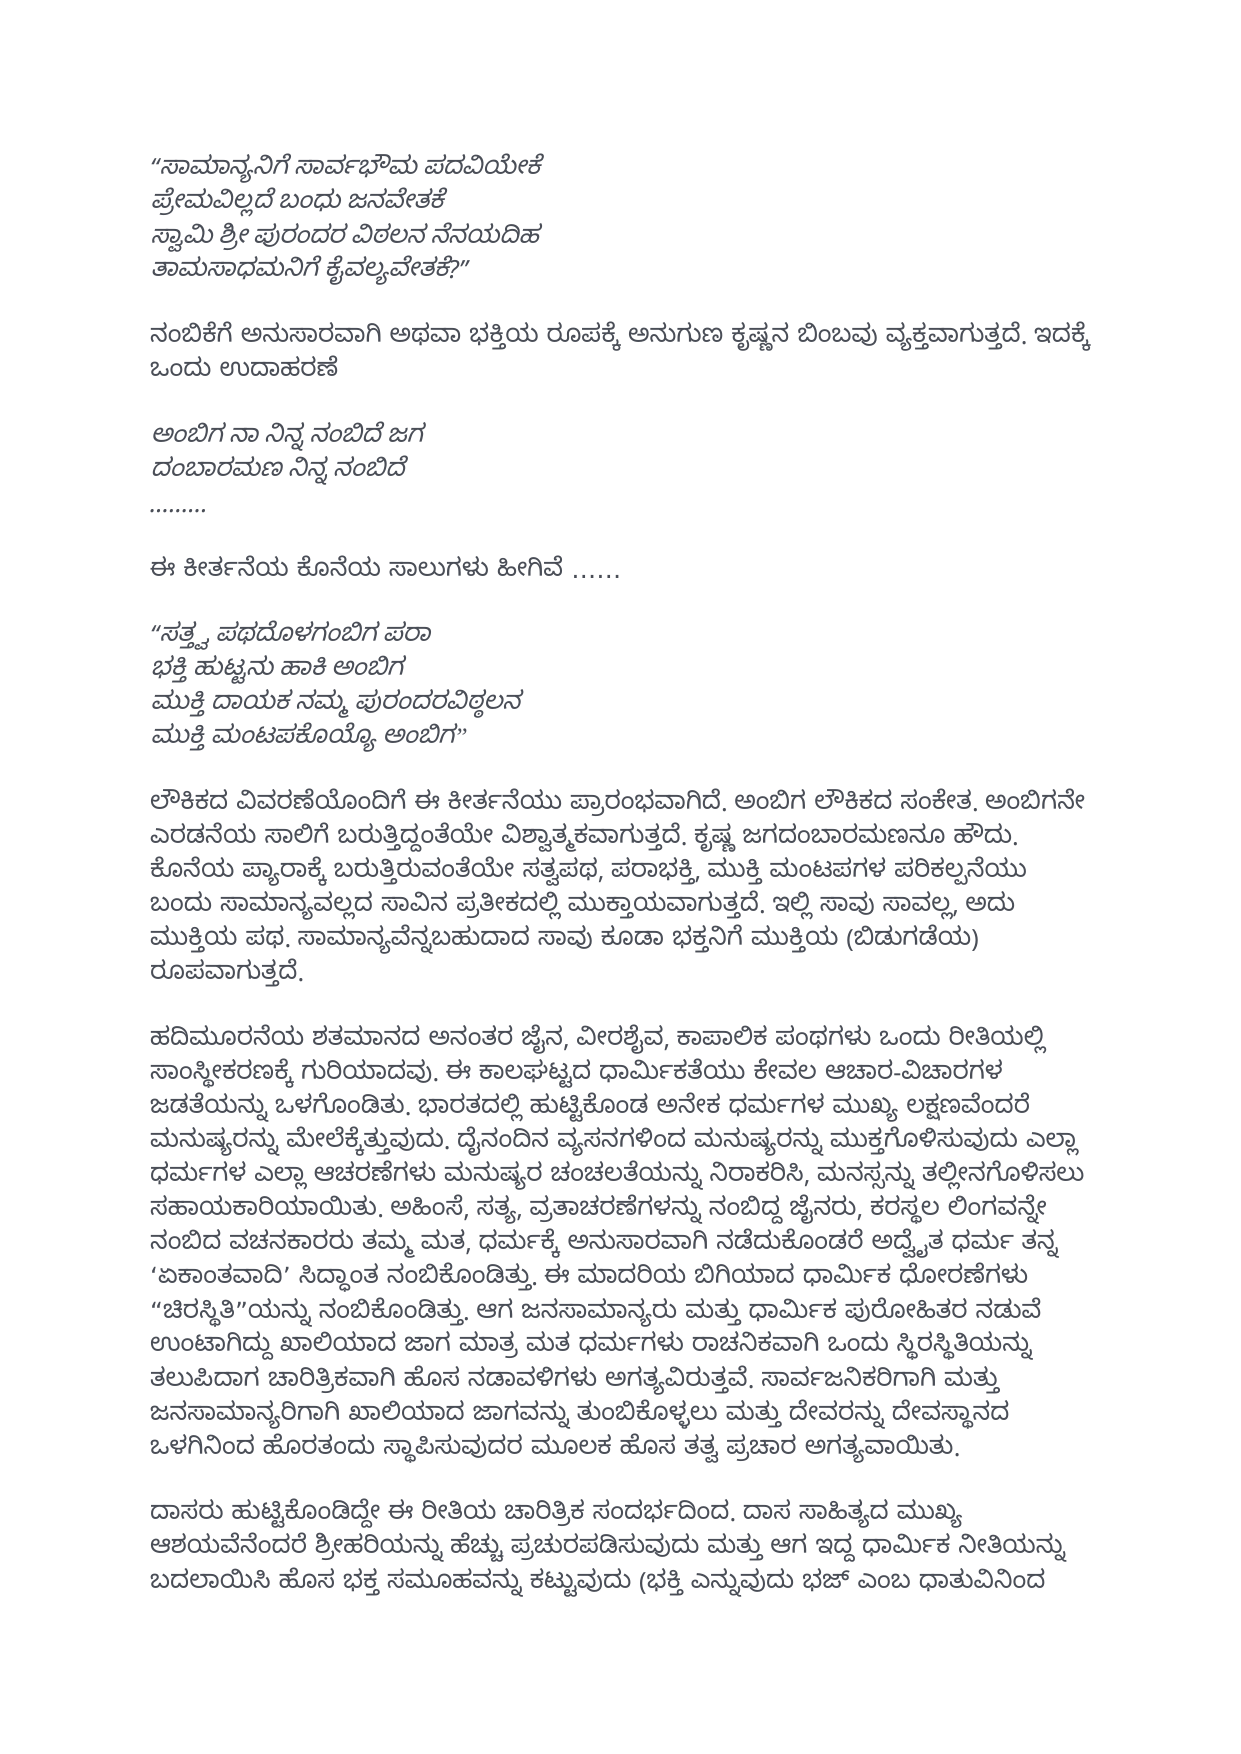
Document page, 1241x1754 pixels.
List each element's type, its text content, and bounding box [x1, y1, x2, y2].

text ಅಂಬಿಗ ನಾ ನಿನ್ನ ನಂಬಿದೆ ಜಗ ದಂಬಾರಮಣ ನಿನ್ನ ನಂಬಿದೆ ……… [150, 417, 1090, 520]
text ನಂಬಿಕೆಗೆ ಅನುಸಾರವಾಗಿ ಅಥವಾ ಭಕ್ತಿಯ ರೂಪಕ್ಕೆ ಅನುಗುಣ ಕೃಷ್ಣನ ಬಿಂಬವು ವ್ಯಕ್ತವಾಗುತ್ತದೆ. ಇದಕ್ಕೆ ಒಂದು ಉದಾಹರಣೆ [150, 318, 1090, 386]
text “ಸತ್ತ್ವ ಪಥದೊಳಗಂಬಿಗ ಪರಾ ಭಕ್ತಿ ಹುಟ್ಟನು ಹಾಕಿ ಅಂಬಿಗ ಮುಕ್ತಿ ದಾಯಕ ನಮ್ಮ ಪುರಂದರವಿಠ್ಠಲನ ಮುಕ್ತಿ ಮಂಟಪಕೊಯ್ಯೊ ಅಂಬಿಗ” [150, 617, 1090, 753]
text ಲೌಕಿಕದ ವಿವರಣೆಯೊಂದಿಗೆ ಈ ಕೀರ್ತನೆಯು ಪ್ರಾರಂಭವಾಗಿದೆ. ಅಂಬಿಗ ಲೌಕಿಕದ ಸಂಕೇತ. ಅಂಬಿಗನೇ ಎರಡನೆಯ ಸಾಲಿಗೆ ಬರುತ್ತಿದ್ದಂತೆಯೇ ವಿಶ್ವಾತ್ಮಕವಾಗುತ್ತದೆ. ಕೃಷ್ಣ ಜಗದಂಬಾರಮಣನೂ ಹೌದು. ಕೊನೆಯ ಪ್ಯಾರಾಕ್ಕೆ ಬರುತ್ತಿರುವಂತೆಯೇ ಸತ್ವಪಥ, ಪರಾಭಕ್ತಿ, ಮುಕ್ತಿ ಮಂಟಪಗಳ ಪರಿಕಲ್ಪನೆಯು ಬಂದು ಸಾಮಾನ್ಯವಲ್ಲದ ಸಾವಿನ ಪ್ರತೀಕದಲ್ಲಿ ಮುಕ್ತಾಯವಾಗುತ್ತದೆ. ಇಲ್ಲಿ ಸಾವು ಸಾವಲ್ಲ, ಅದು ಮುಕ್ತಿಯ ಪಥ. ಸಾಮಾನ್ಯವೆನ್ನಬಹುದಾದ ಸಾವು ಕೂಡಾ ಭಕ್ತನಿಗೆ ಮುಕ್ತಿಯ (ಬಿಡುಗಡೆಯ) ರೂಪವಾಗುತ್ತದೆ. [150, 785, 1090, 989]
text ಹದಿಮೂರನೆಯ ಶತಮಾನದ ಅನಂತರ ಜೈನ, ವೀರಶೈವ, ಕಾಪಾಲಿಕ ಪಂಥಗಳು ಒಂದು ರೀತಿಯಲ್ಲಿ ಸಾಂಸ್ಥೀಕರಣಕ್ಕೆ ಗುರಿಯಾದವು. ಈ ಕಾಲಘಟ್ಟದ ಧಾರ್ಮಿಕತೆಯು ಕೇವಲ ಆಚಾರ-ವಿಚಾರಗಳ ಜಡತೆಯನ್ನು ಒಳಗೊಂಡಿತು. ಭಾರತದಲ್ಲಿ ಹುಟ್ಟಿಕೊಂಡ ಅನೇಕ ಧರ್ಮಗಳ ಮುಖ್ಯ ಲಕ್ಷಣವೆಂದರೆ ಮನುಷ್ಯರನ್ನು ಮೇಲೆಕ್ಕೆತ್ತುವುದು. ದೈನಂದಿನ ವ್ಯಸನಗಳಿಂದ ಮನುಷ್ಯರನ್ನು ಮುಕ್ತಗೊಳಿಸುವುದು ಎಲ್ಲಾ ಧರ್ಮಗಳ ಎಲ್ಲಾ ಆಚರಣೆಗಳು ಮನುಷ್ಯರ ಚಂಚಲತೆಯನ್ನು ನಿರಾಕರಿಸಿ, ಮನಸ್ಸನ್ನು ತಲ್ಲೀನಗೊಳಿಸಲು ಸಹಾಯಕಾರಿಯಾಯಿತು. ಅಹಿಂಸೆ, ಸತ್ಯ, ವ್ರತಾಚರಣೆಗಳನ್ನು ನಂಬಿದ್ದ ಜೈನರು, ಕರಸ್ಥಲ ಲಿಂಗವನ್ನೇ ನಂಬಿದ ವಚನಕಾರರು ತಮ್ಮ ಮತ, ಧರ್ಮಕ್ಕೆ ಅನುಸಾರವಾಗಿ ನಡೆದುಕೊಂಡರೆ ಅದ್ವೈತ ಧರ್ಮ ತನ್ನ ‘ಏಕಾಂತವಾದಿ’ ಸಿದ್ಧಾಂತ ನಂಬಿಕೊಂಡಿತ್ತು. ಈ ಮಾದರಿಯ ಬಿಗಿಯಾದ ಧಾರ್ಮಿಕ ಧೋರಣೆಗಳು “ಚಿರಸ್ಥಿತಿ”ಯನ್ನು ನಂಬಿಕೊಂಡಿತ್ತು. ಆಗ ಜನಸಾಮಾನ್ಯರು ಮತ್ತು ಧಾರ್ಮಿಕ ಪುರೋಹಿತರ ನಡುವೆ ಉಂಟಾಗಿದ್ದು ಖಾಲಿಯಾದ ಜಾಗ ಮಾತ್ರ ಮತ ಧರ್ಮಗಳು ರಾಚನಿಕವಾಗಿ ಒಂದು ಸ್ಥಿರಸ್ಥಿತಿಯನ್ನು ತಲುಪಿದಾಗ ಚಾರಿತ್ರಿಕವಾಗಿ ಹೊಸ ನಡಾವಳಿಗಳು ಅಗತ್ಯವಿರುತ್ತವೆ. ಸಾರ್ವಜನಿಕರಿಗಾಗಿ ಮತ್ತು ಜನಸಾಮಾನ್ಯರಿಗಾಗಿ ಖಾಲಿಯಾದ ಜಾಗವನ್ನು ತುಂಬಿಕೊಳ್ಳಲು ಮತ್ತು ದೇವರನ್ನು ದೇವಸ್ಥಾನದ ಒಳಗಿನಿಂದ ಹೊರತಂದು ಸ್ಥಾಪಿಸುವುದರ ಮೂಲಕ ಹೊಸ ತತ್ವ ಪ್ರಚಾರ ಅಗತ್ಯವಾಯಿತು. [150, 1021, 1090, 1463]
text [150, 1495, 1090, 1597]
text ಈ ಕೀರ್ತನೆಯ ಕೊನೆಯ ಸಾಲುಗಳು ಹೀಗಿವೆ …… [150, 551, 1090, 585]
text “ಸಾಮಾನ್ಯನಿಗೆ ಸಾರ್ವಭೌಮ ಪದವಿಯೇಕೆ ಪ್ರೇಮವಿಲ್ಲದೆ ಬಂಧು ಜನವೇತಕೆ ಸ್ವಾಮಿ ಶ್ರೀ ಪುರಂದರ ವಿಠಲನ ನೆನಯದಿಹ ತಾಮಸಾಧಮನಿಗೆ ಕೈವಲ್ಯವೇತಕೆ?” [150, 150, 1090, 286]
